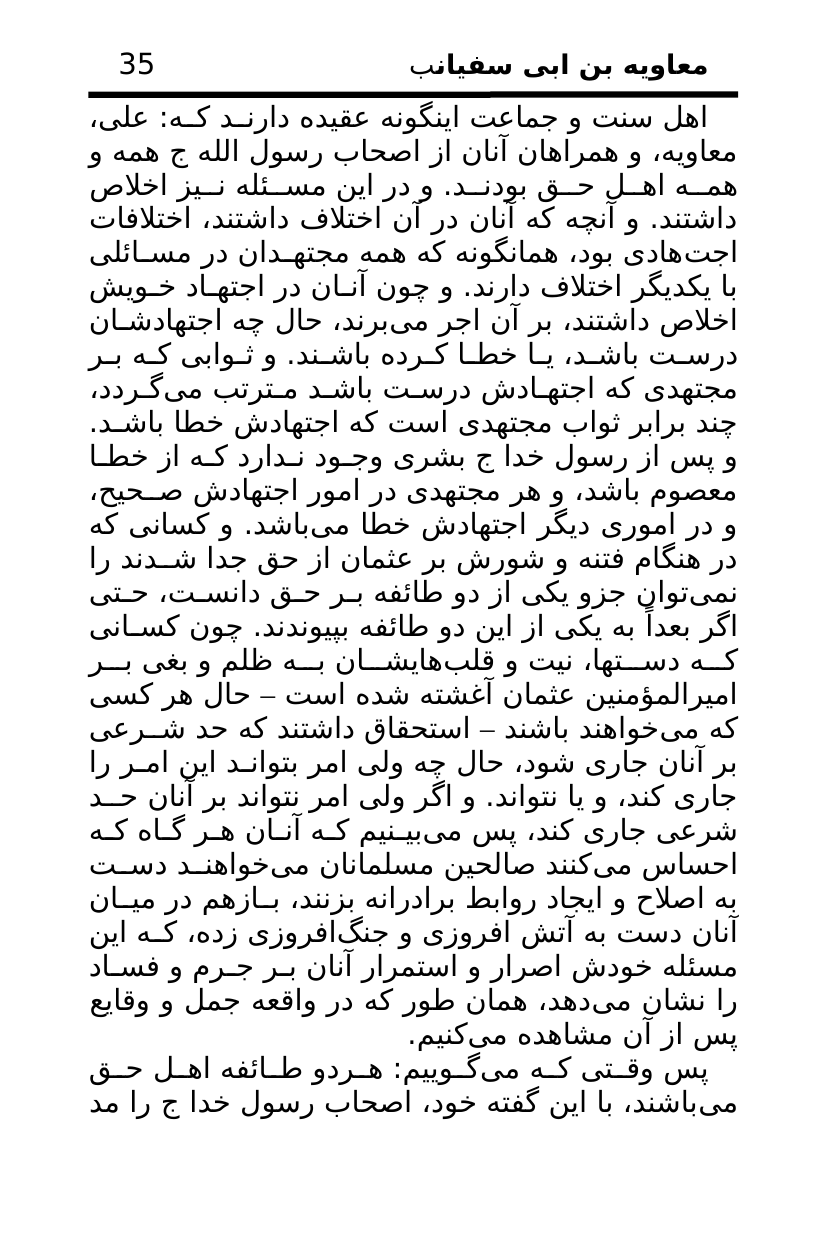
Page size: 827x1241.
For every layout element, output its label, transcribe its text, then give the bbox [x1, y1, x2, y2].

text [89, 1051, 738, 1119]
text اهل سنت و جماعت اینگونه عقیده دارند که: علی، معاویه، و همراهان آنان از اصحاب رسول الله ج همه و همه اهل حق بودند. و در این مسئله نیز اخلاص داشتند. و آنچه که آنان در آن اختلاف داشتند، اختلافات اجت‌هادی بود، همانگونه که همه مجتهدان در مسائلی با یکدیگر اختلاف دارند. و چون آنان در اجتهاد خویش اخلاص داشتند، بر آن اجر می‌برند، حال چه اجتهادشان درست باشد، یا خطا کرده باشند. و ثوابی که بر مجتهدی که اجتهادش درست باشد مترتب می‌گردد، چند برابر ثواب مجتهدی است که اجتهادش خطا باشد. و پس از رسول خدا ج بشری وجود ندارد که از خطا معصوم باشد، و هر مجتهدی در امور اجتهادش صحیح، و در اموری دیگر اجتهادش خطا می‌باشد. و کسانی که در هنگام فتنه و شورش بر عثمان از حق جدا شدند را نمی‌توان جزو یکی از دو طائفه بر حق دانست، حتی اگر بعداً به یکی از این دو طائفه بپیوندند. چون کسانی که دستها، نیت و قلب‌هایشان به ظلم و بغی بر امیرالمؤمنین عثمان آغشته شده است – حال هر کسی که می‌خواهند باشند – استحقاق داشتند که حد شرعی بر آنان جاری شود، حال چه ولی امر بتواند این امر را جاری کند، و یا نتواند. و اگر ولی امر نتواند بر آنان حد شرعی جاری کند، پس می‌بینیم که آنان هر گاه که احساس می‌کنند صالحین مسلمانان می‌خواهند دست به اصلاح و ایجاد روابط برادرانه بزنند، بازهم در میان آنان دست به آتش افروزی و جنگ‌افروزی زده، که این مسئله خودش اصرار و استمرار آنان بر جرم و فساد را نشان می‌دهد، همان طور که در واقعه جمل و وقایع پس از آن مشاهده می‌کنیم. [89, 100, 738, 1051]
